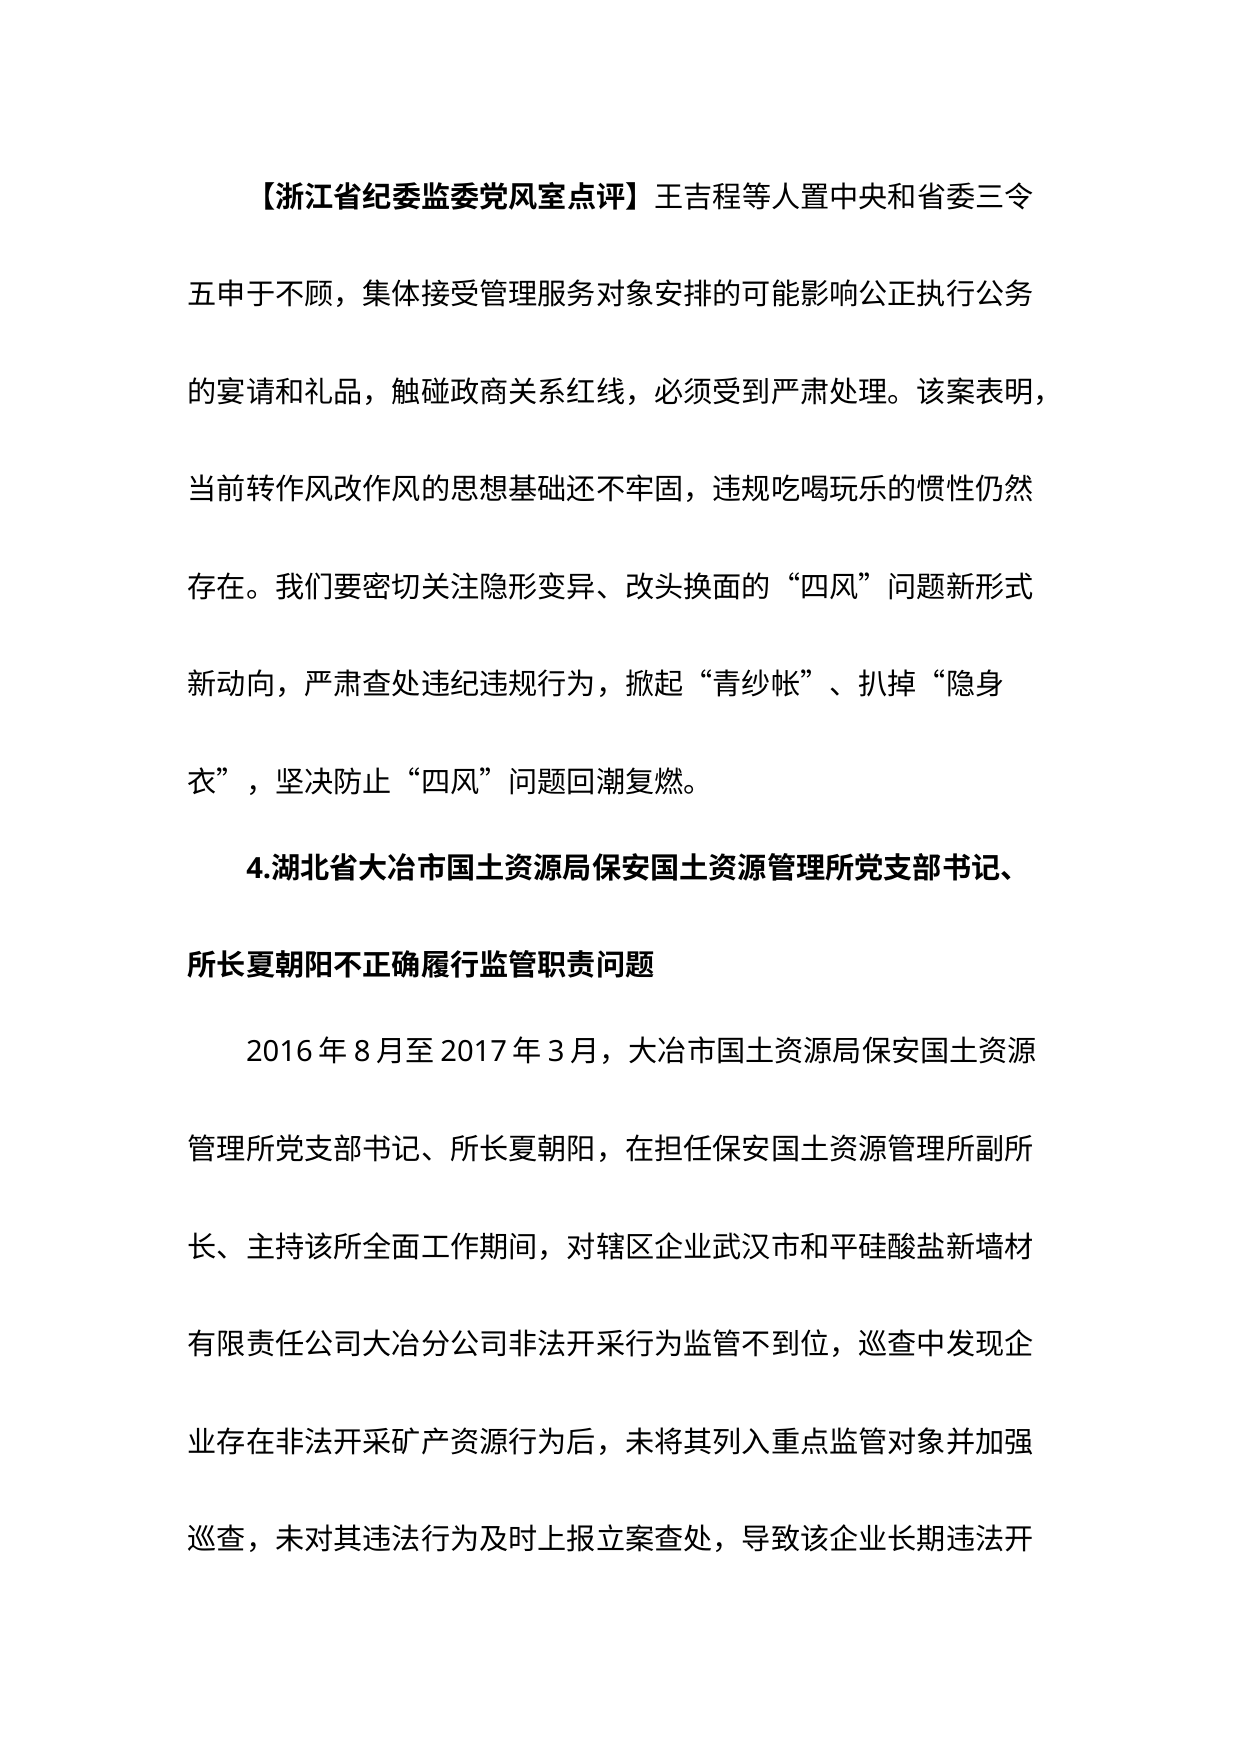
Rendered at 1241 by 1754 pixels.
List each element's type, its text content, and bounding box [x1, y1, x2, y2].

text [187, 1017, 1053, 1569]
text 【浙江省纪委监委党风室点评】王吉程等人置中央和省委三令五申于不顾，集体接受管理服务对象安排的可能影响公正执行公务的宴请和礼品，触碰政商关系红线，必须受到严肃处理。该案表明，当前转作风改作风的思想基础还不牢固，违规吃喝玩乐的惯性仍然存在。我们要密切关注隐形变异、改头换面的“四风”问题新形式新动向，严肃查处违纪违规行为，掀起“青纱帐”、扒掉“隐身衣”，坚决防止“四风”问题回潮复燃。 [187, 162, 1053, 812]
text 4.湖北省大冶市国土资源局保安国土资源管理所党支部书记、所长夏朝阳不正确履行监管职责问题 [187, 833, 1053, 996]
